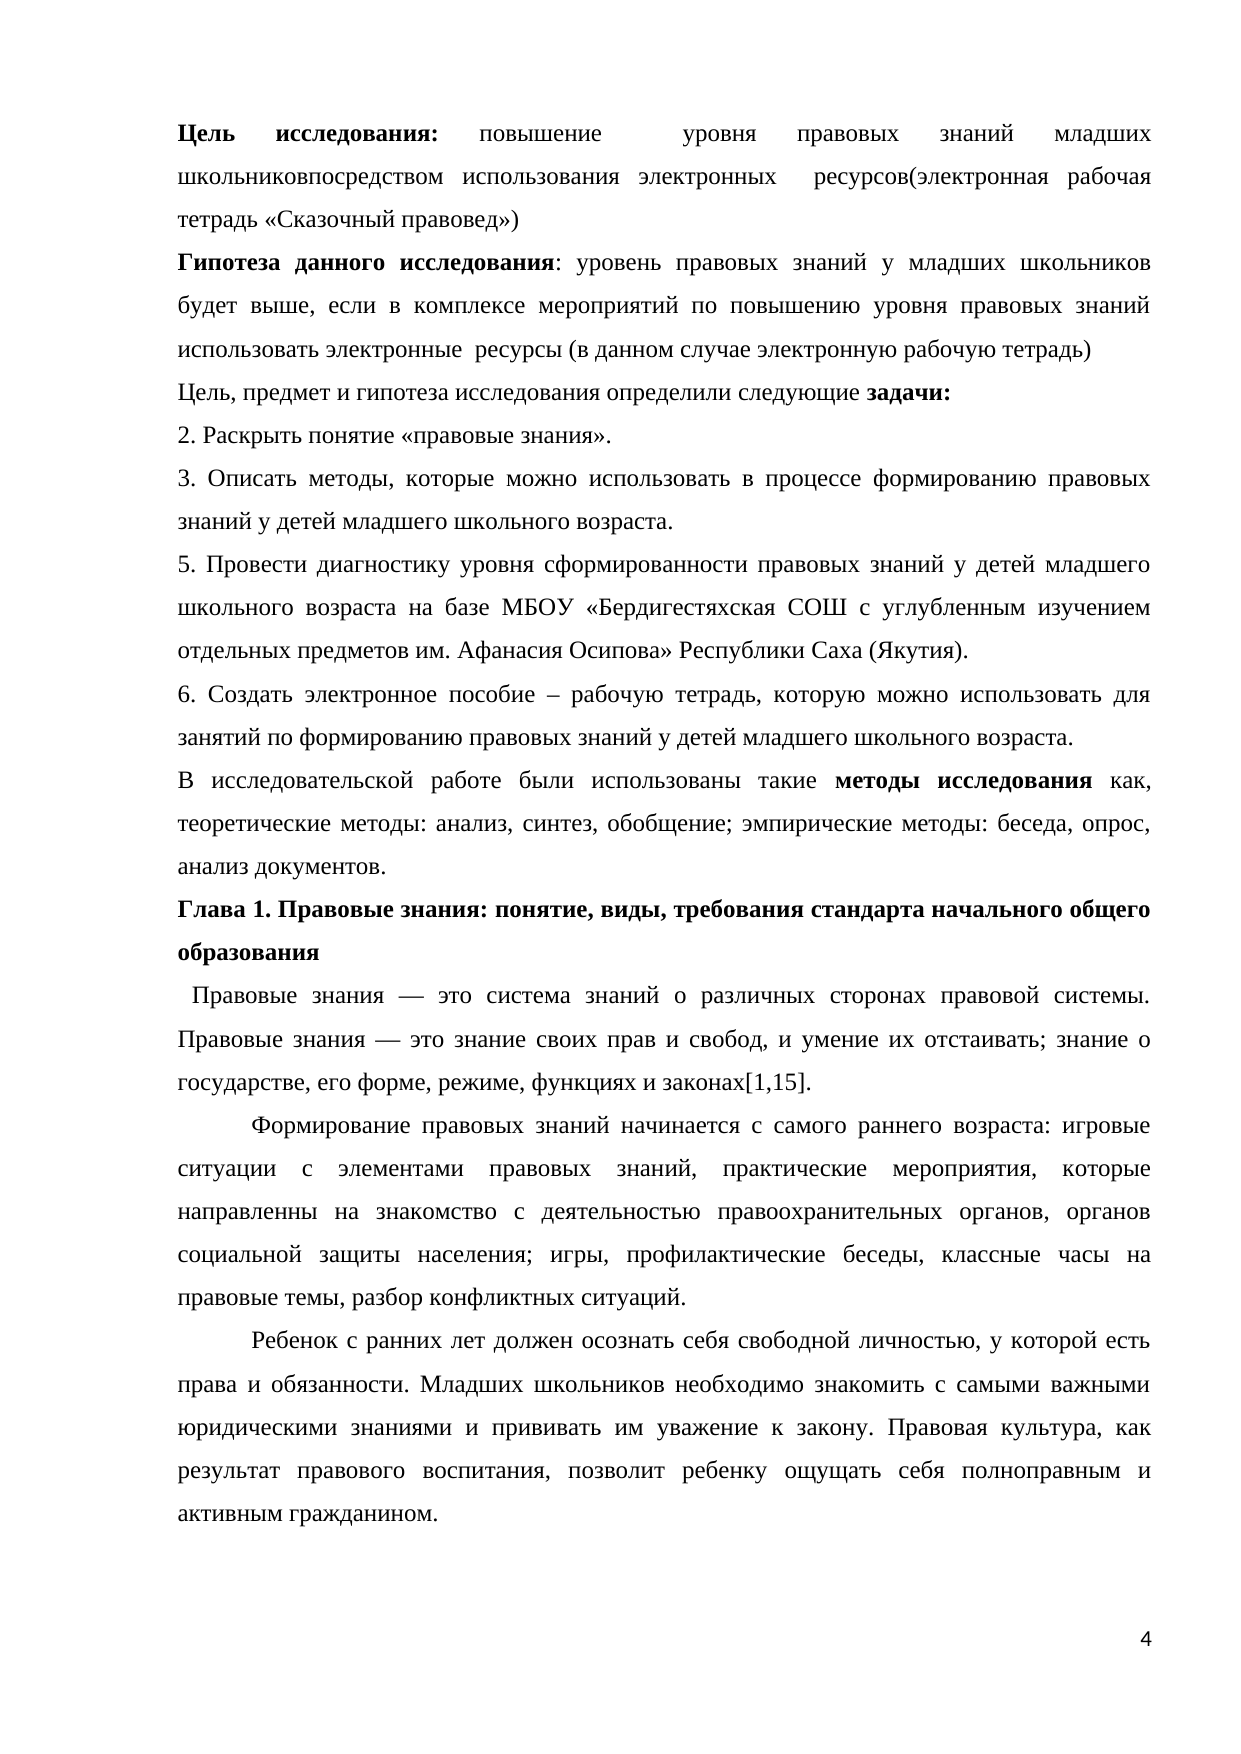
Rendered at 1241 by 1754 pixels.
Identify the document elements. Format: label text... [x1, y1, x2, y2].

text Цель, предмет и гипотеза исследования определили следующие задачи: [177, 377, 1152, 406]
text 5. Провести диагностику уровня сформированности правовых знаний у детей младшего школьного возраста на базе МБОУ «Бердигестяхская СОШ с углубленным изучением отдельных предметов им. Афанасия Осипова» Республики Саха (Якутия). [177, 549, 1152, 664]
text 2. Раскрыть понятие «правовые знания». [177, 420, 1152, 449]
text Глава 1. Правовые знания: понятие, виды, требования стандарта начального общего образования [177, 894, 1152, 966]
text Цель исследования: повышение уровня правовых знаний младших школьниковпосредством использования электронных ресурсов(электронная рабочая тетрадь «Сказочный правовед») [177, 118, 1152, 233]
text 6. Создать электронное пособие – рабочую тетрадь, которую можно использовать для занятий по формированию правовых знаний у детей младшего школьного возраста. [177, 679, 1152, 751]
text Правовые знания — это система знаний о различных сторонах правовой системы. Правовые знания — это знание своих прав и свобод, и умение их отстаивать; знание о государстве, его форме, режиме, функциях и законах[1,15]. [177, 981, 1152, 1096]
text Гипотеза данного исследования: уровень правовых знаний у младших школьников будет выше, если в комплексе мероприятий по повышению уровня правовых знаний использовать электронные ресурсы (в данном случае электронную рабочую тетрадь) [177, 247, 1152, 362]
text Формирование правовых знаний начинается с самого раннего возраста: игровые ситуации с элементами правовых знаний, практические мероприятия, которые направленны на знакомство с деятельностью правоохранительных органов, органов социальной защиты населения; игры, профилактические беседы, классные часы на правовые темы, разбор конфликтных ситуаций. [177, 1110, 1152, 1311]
text В исследовательской работе были использованы такие методы исследования как, теоретические методы: анализ, синтез, обобщение; эмпирические методы: беседа, опрос, анализ документов. [177, 765, 1152, 880]
text Ребенок с ранних лет должен осознать себя свободной личностью, у которой есть права и обязанности. Младших школьников необходимо знакомить с самыми важными юридическими знаниями и прививать им уважение к закону. Правовая культура, как результат правового воспитания, позволит ребенку ощущать себя полноправным и активным гражданином. [177, 1326, 1152, 1527]
text 3. Описать методы, которые можно использовать в процессе формированию правовых знаний у детей младшего школьного возраста. [177, 463, 1152, 535]
